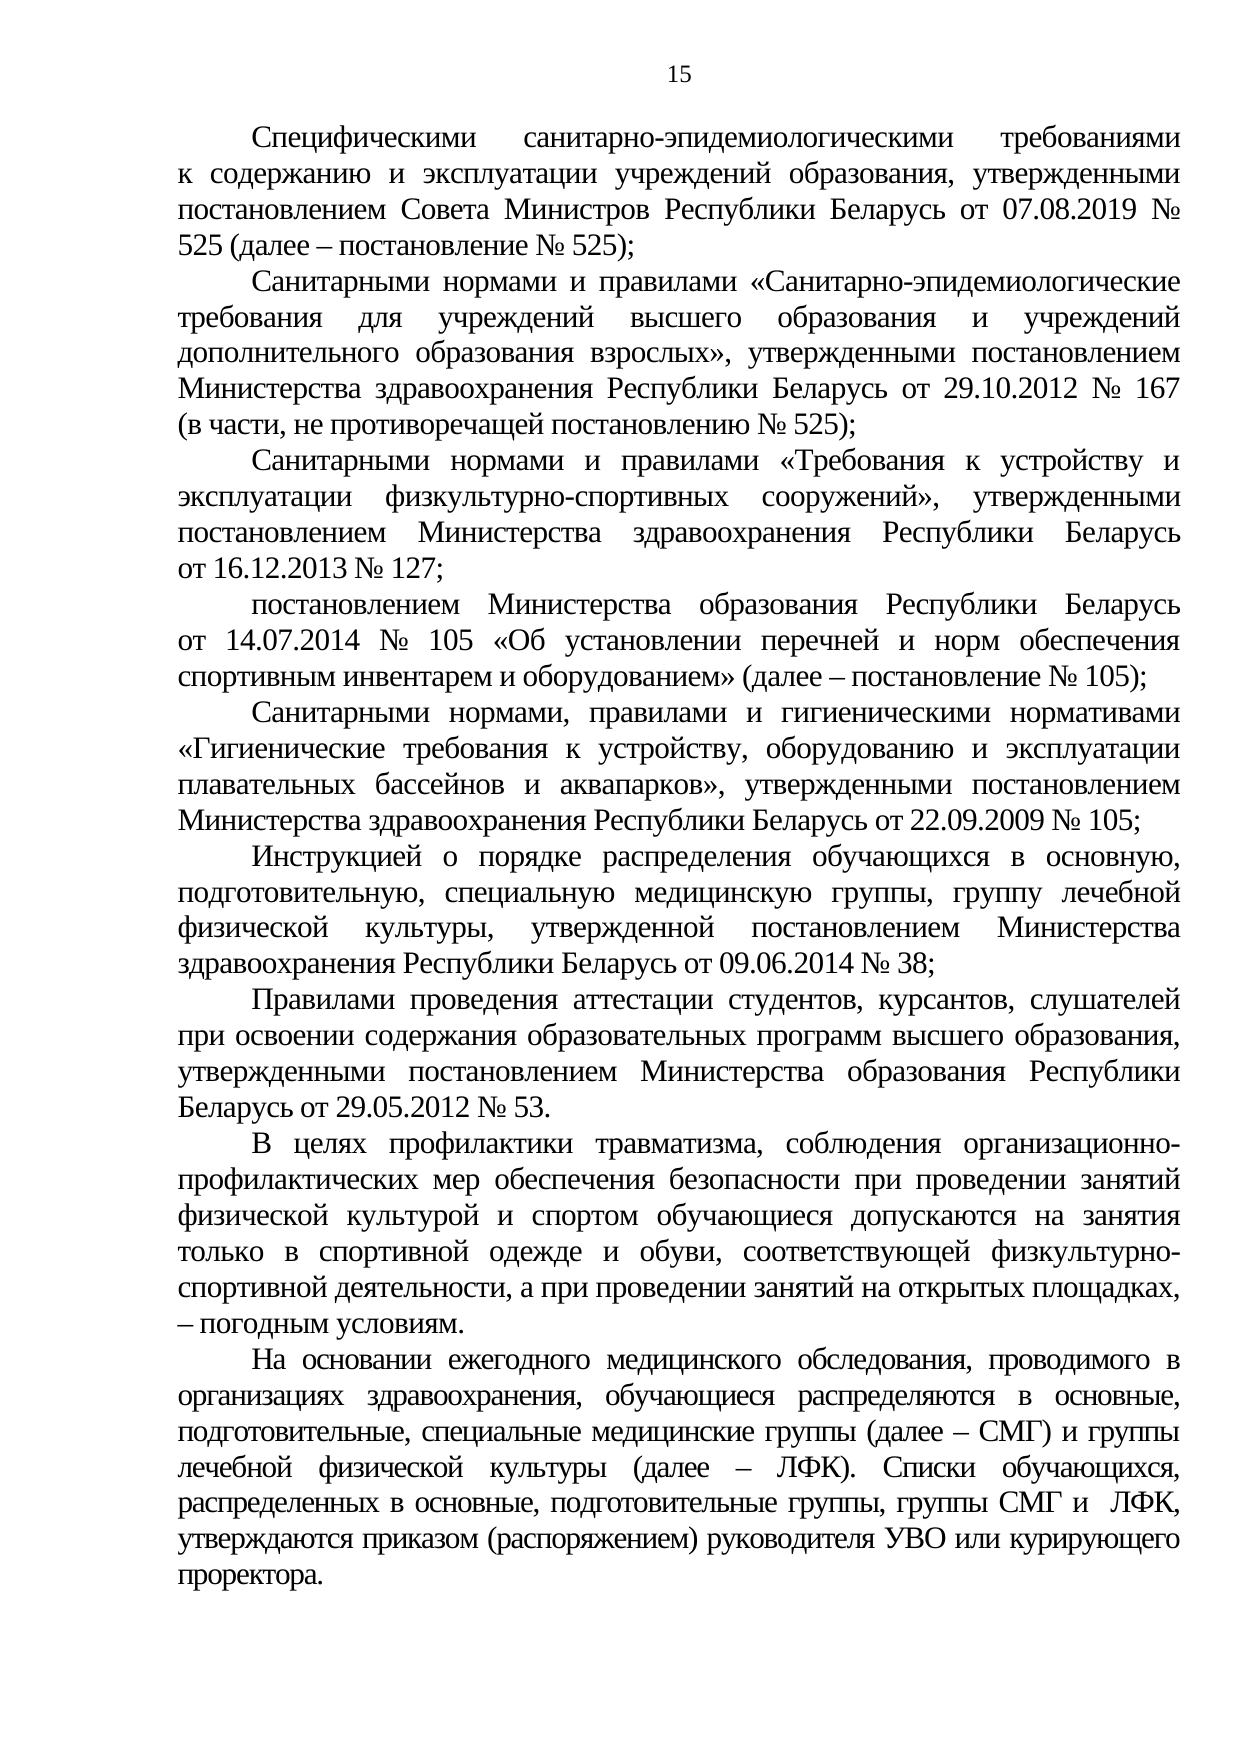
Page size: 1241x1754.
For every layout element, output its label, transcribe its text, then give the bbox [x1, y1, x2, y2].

text Инструкцией о порядке распределения обучающихся в основную, подготовительную, специальную медицинскую группы, группу лечебной физической культуры, утвержденной постановлением Министерства здравоохранения Республики Беларусь от 09.06.2014 № 38; [177, 837, 1181, 981]
text Правилами проведения аттестации студентов, курсантов, слушателей при освоении содержания образовательных программ высшего образования, утвержденными постановлением Министерства образования Республики Беларусь от 29.05.2012 № 53. [177, 981, 1181, 1124]
text В целях профилактики травматизма, соблюдения организационно-профилактических мер обеспечения безопасности при проведении занятий физической культурой и спортом обучающиеся допускаются на занятия только в спортивной одежде и обуви, соответствующей физкультурно-спортивной деятельности, а при проведении занятий на открытых площадках, – погодным условиям. [177, 1124, 1181, 1340]
text На основании ежегодного медицинского обследования, проводимого в организациях здравоохранения, обучающиеся распределяются в основные, подготовительные, специальные медицинские группы (далее – СМГ) и группы лечебной физической культуры (далее – ЛФК). Списки обучающихся, распределенных в основные, подготовительные группы, группы СМГ и ЛФК, утверждаются приказом (распоряжением) руководителя УВО или курирующего проректора. [177, 1340, 1181, 1592]
text Санитарными нормами и правилами «Санитарно-эпидемиологические требования для учреждений высшего образования и учреждений дополнительного образования взрослых», утвержденными постановлением Министерства здравоохранения Республики Беларусь от 29.10.2012 № 167 (в части, не противоречащей постановлению № 525); [177, 262, 1181, 442]
text Санитарными нормами, правилами и гигиеническими нормативами «Гигиенические требования к устройству, оборудованию и эксплуатации плавательных бассейнов и аквапарков», утвержденными постановлением Министерства здравоохранения Республики Беларусь от 22.09.2009 № 105; [177, 693, 1181, 837]
text постановлением Министерства образования Республики Беларусь от 14.07.2014 № 105 «Об установлении перечней и норм обеспечения спортивным инвентарем и оборудованием» (далее – постановление № 105); [177, 585, 1181, 693]
text Специфическими санитарно-эпидемиологическими требованиями к содержанию и эксплуатации учреждений образования, утвержденными постановлением Совета Министров Республики Беларусь от 07.08.2019 № 525 (далее – постановление № 525); [177, 118, 1181, 262]
text Санитарными нормами и правилами «Требования к устройству и эксплуатации физкультурно-спортивных сооружений», утвержденными постановлением Министерства здравоохранения Республики Беларусь от 16.12.2013 № 127; [177, 442, 1181, 585]
